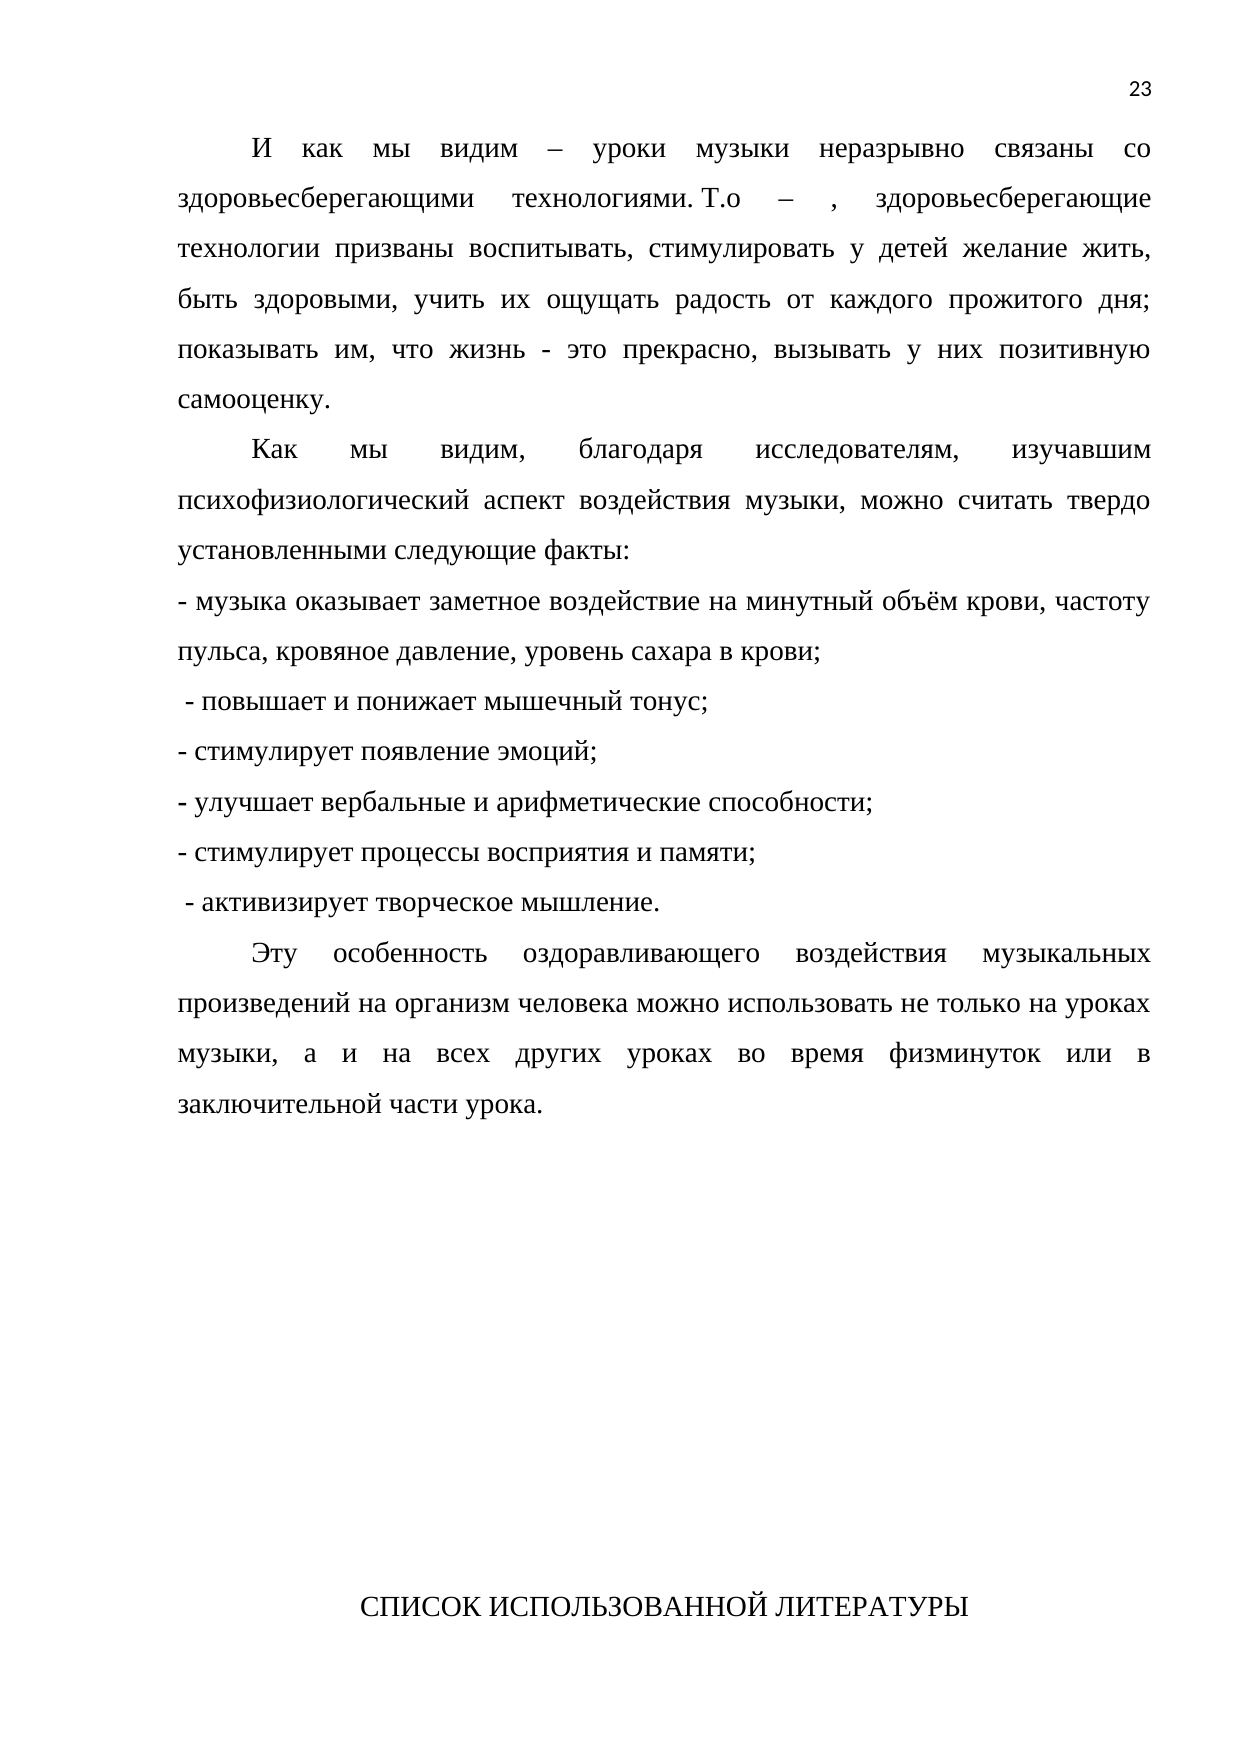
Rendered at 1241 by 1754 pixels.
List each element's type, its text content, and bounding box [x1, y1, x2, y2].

text СПИСОК ИСПОЛЬЗОВАННОЙ ЛИТЕРАТУРЫ [177, 1589, 1152, 1622]
text И как мы видим – уроки музыки неразрывно связаны со здоровьесберегающими технологиями. Т.о – , здоровьесберегающие технологии призваны воспитывать, стимулировать у детей желание жить, быть здоровыми, учить их ощущать радость от каждого прожитого дня; показывать им, что жизнь - это прекрасно, вызывать у них позитивную самооценку. [177, 130, 1152, 415]
subtitle - музыка оказывает заметное воздействие на минутный объём крови, частоту пульса, кровяное давление, уровень сахара в крови; [177, 583, 1152, 666]
text Как мы видим, благодаря исследователям, изучавшим психофизиологический аспект воздействия музыки, можно считать твердо установленными следующие факты: [177, 432, 1152, 566]
text Эту особенность оздоравливающего воздействия музыкальных произведений на организм человека можно использовать не только на уроках музыки, а и на всех других уроках во время физминуток или в заключительной части урока. [177, 935, 1152, 1119]
subtitle - стимулирует появление эмоций; [177, 733, 1152, 767]
text - стимулирует процессы восприятия и памяти; [177, 834, 1152, 868]
subtitle - повышает и понижает мышечный тонус; [177, 683, 1152, 717]
text - активизирует творческое мышление. [177, 884, 1152, 918]
text - улучшает вербальные и арифметические способности; [177, 784, 1152, 817]
